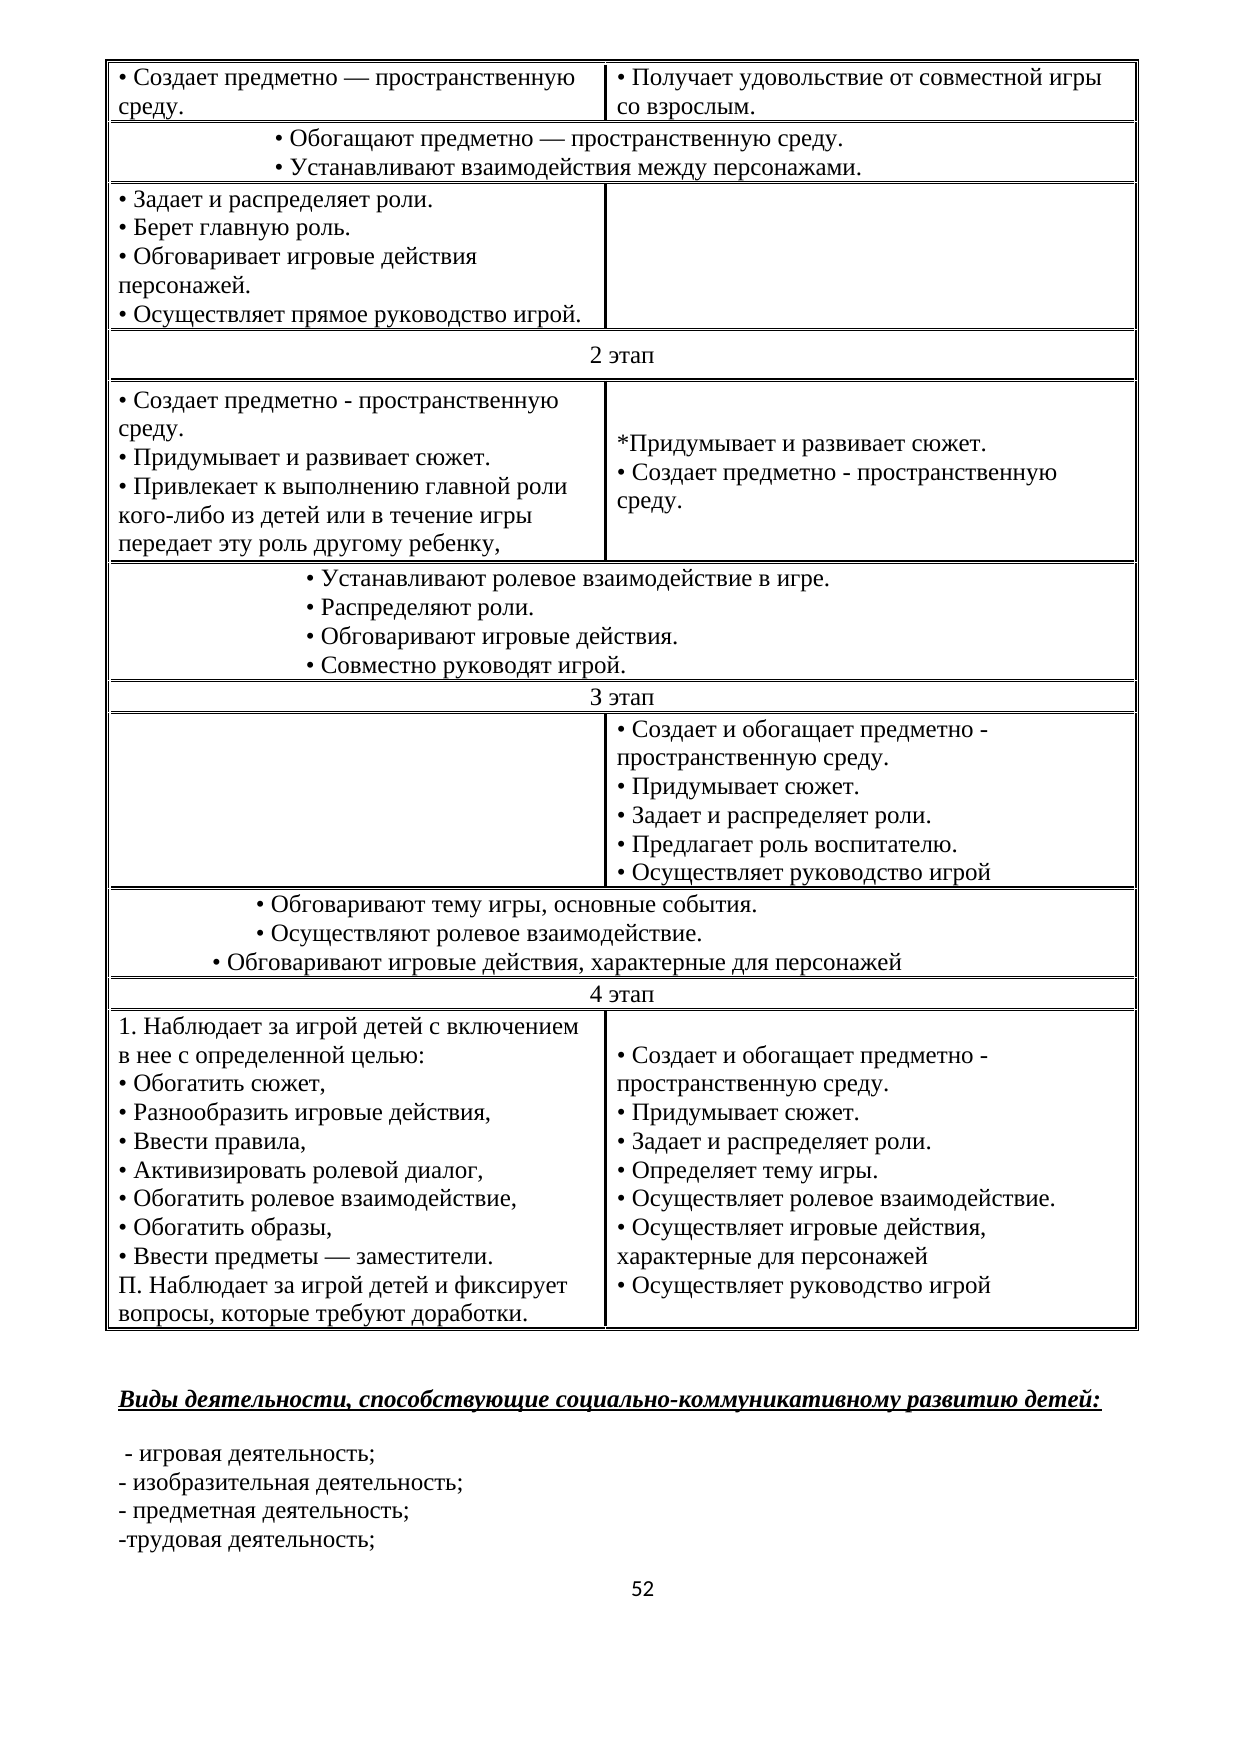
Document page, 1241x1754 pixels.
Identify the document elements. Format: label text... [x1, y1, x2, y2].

table_cell • Обогащают предметно — пространственную среду. • Устанавливают взаимодействия между персонажами. [107, 120, 1137, 181]
table_cell • Получает удовольствие от совместной игры со взрослым. [605, 63, 1135, 120]
table_cell • Создает и обогащает предметно - пространственную среду. • Придумывает сюжет. • Задает и распределяет роли. • Определяет тему игры. • Осуществляет ролевое взаимодействие. • Осуществляет игровые действия, характерные для персонажей • Осуществляет руководство игрой [605, 1008, 1137, 1327]
text -трудовая деятельность; [118, 1524, 1167, 1553]
text - предметная деятельность; [118, 1496, 1167, 1524]
table_cell *Придумывает и развивает сюжет. • Создает предметно - пространственную среду. [607, 378, 1136, 560]
table_cell • Задает и распределяет роли. • Берет главную роль. • Обговаривает игровые действия персонажей. • Осуществляет прямое руководство игрой. [107, 181, 605, 327]
table_cell 4 этап [107, 976, 1137, 1008]
text Виды деятельности, способствующие социально-коммуникативному развитию детей: [118, 1384, 1167, 1413]
text - изобразительная деятельность; [118, 1467, 1167, 1496]
table_cell З этап [109, 679, 1136, 711]
table_cell 1. Наблюдает за игрой детей с включением в нее с определенной целью: • Обогатить сюжет, • Разнообразить игровые действия, • Ввести правила, • Активизировать ролевой диалог, • Обогатить ролевое взаимодействие, • Обогатить образы, • Ввести предметы — заместители. П. Наблюдает за игрой детей и фиксирует вопросы, которые требуют доработки. [107, 1008, 605, 1327]
table_cell • Создает предметно - пространственную среду. • Придумывает и развивает сюжет. • Привлекает к выполнению главной роли кого-либо из детей или в течение игры передает эту роль другому ребенку, [109, 378, 604, 560]
table_cell [107, 711, 605, 886]
table_cell • Устанавливают ролевое взаимодействие в игре. • Распределяют роли. • Обговаривают игровые действия. • Совместно руководят игрой. [109, 560, 1136, 678]
table_cell • Создает предметно — пространственную среду. [109, 63, 605, 120]
table_cell 2 этап [109, 328, 1136, 378]
table_cell • Создает и обогащает предметно - пространственную среду. • Придумывает сюжет. • Задает и распределяет роли. • Предлагает роль воспитателю. • Осуществляет руководство игрой [605, 711, 1137, 886]
table_cell • Обговаривают тему игры, основные события. • Осуществляют ролевое взаимодействие. • Обговаривают игровые действия, характерные для персонажей [109, 886, 1136, 976]
table_cell [605, 181, 1137, 327]
text - игровая деятельность; [118, 1438, 1167, 1467]
